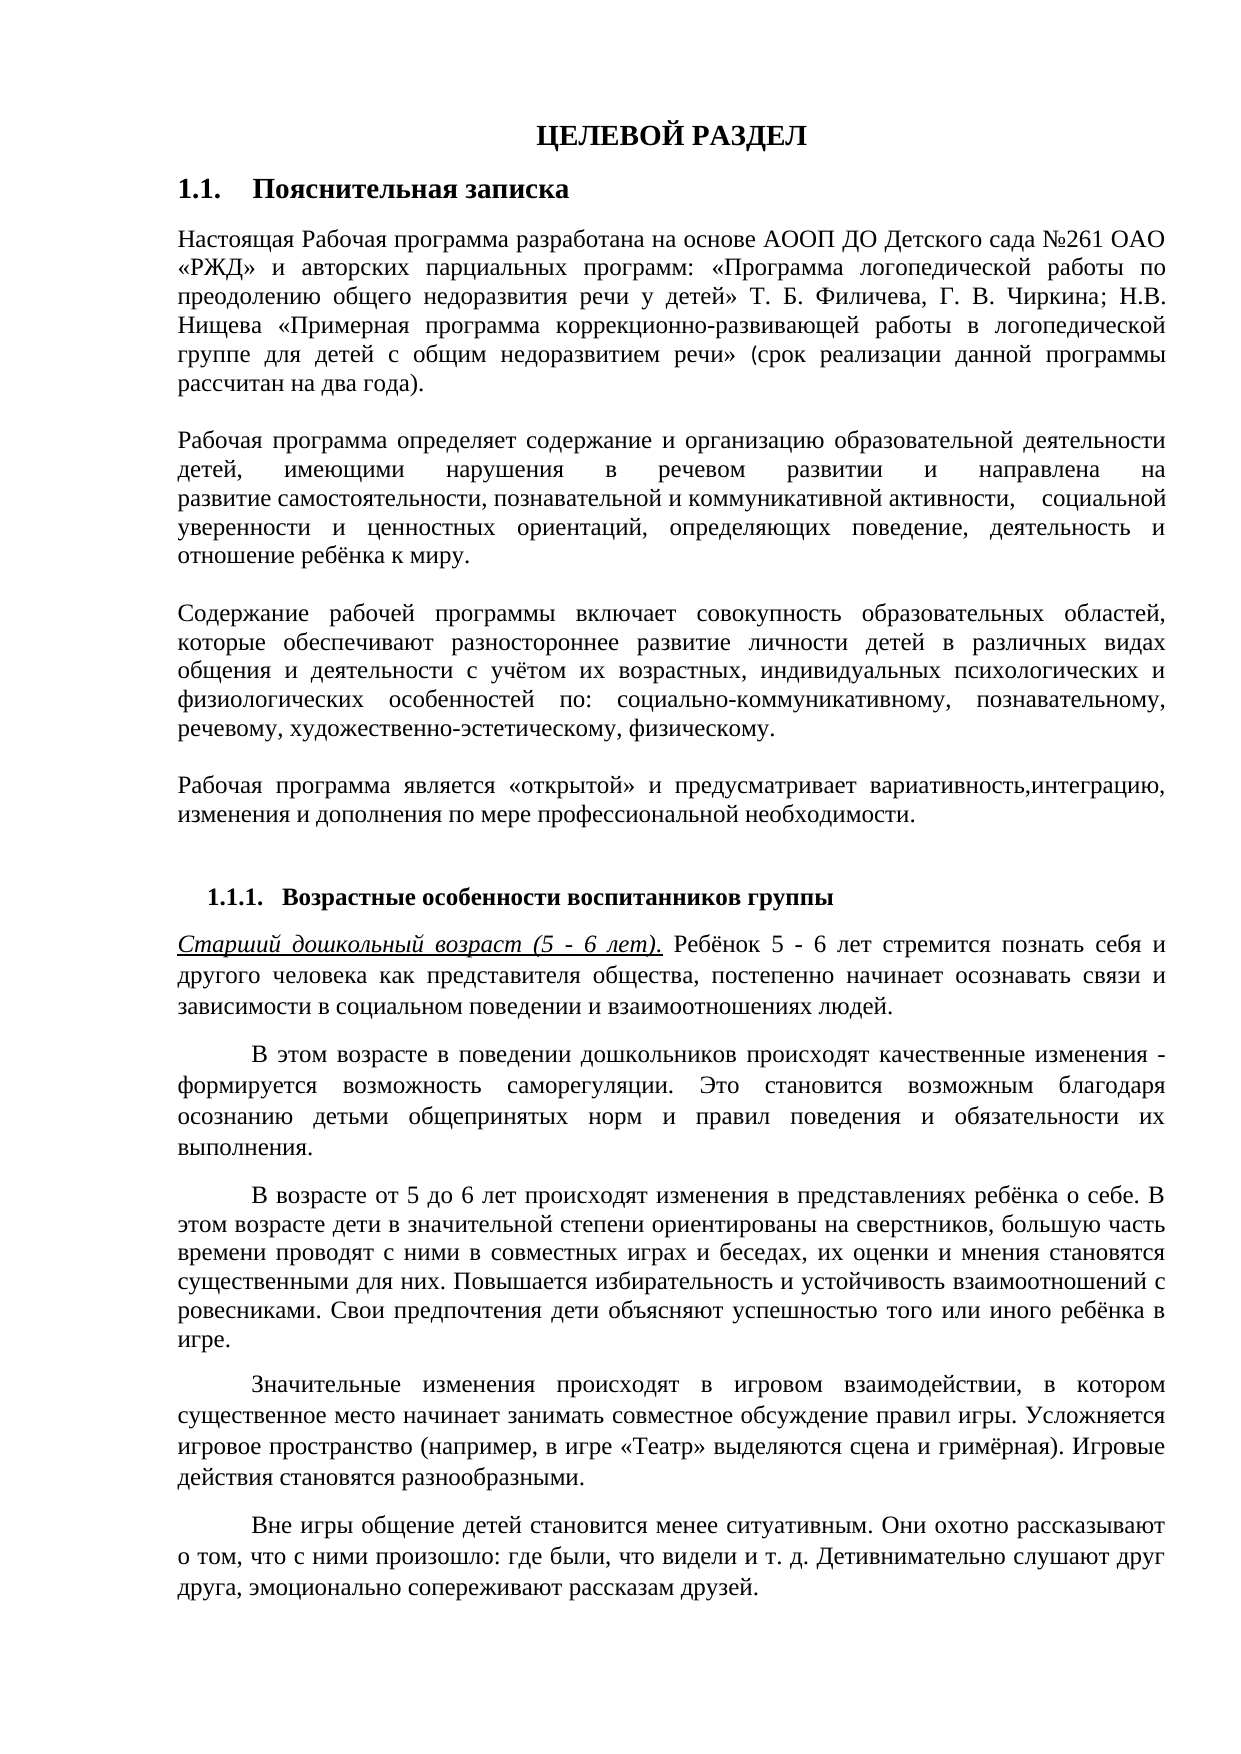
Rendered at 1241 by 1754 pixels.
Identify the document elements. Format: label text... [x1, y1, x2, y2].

text ЦЕЛЕВОЙ РАЗДЕЛ [177, 118, 1166, 152]
text Рабочая программа является «открытой» и предусматривает вариативность,интеграцию, изменения и дополнения по мере профессиональной необходимости. [177, 770, 1166, 828]
text Настоящая Рабочая программа разработана на основе АООП ДО Детского сада №261 ОАО «РЖД» и авторских парциальных программ: «Программа логопедической работы по преодолению общего недоразвития речи у детей» Т. Б. Филичева, Г. В. Чиркина; Н.В. Нищева «Примерная программа коррекционно-развивающей работы в логопедической группе для детей с общим недоразвитием речи» (срок реализации данной программы рассчитан на два года). [177, 224, 1166, 397]
list Возрастные особенности воспитанников группы [207, 882, 1166, 910]
text Содержание рабочей программы включает совокупность образовательных областей, которые обеспечивают разностороннее развитие личности детей в различных видах общения и деятельности с учётом их возрастных, индивидуальных психологических и физиологических особенностей по: социально-коммуникативному, познавательному, речевому, художественно-эстетическому, физическому. [177, 598, 1166, 742]
text В этом возрасте в поведении дошкольников происходят качественные изменения - формируется возможность саморегуляции. Это становится возможным благодаря осознанию детьми общепринятых норм и правил поведения и обязательности их выполнения. [177, 1039, 1166, 1161]
text Вне игры общение детей становится менее ситуативным. Они охотно рассказывают о том, что с ними произошло: где были, что видели и т. д. Детивнимательно слушают друг друга, эмоционально сопереживают рассказам друзей. [177, 1510, 1166, 1601]
text Значительные изменения происходят в игровом взаимодействии, в котором существенное место начинает занимать совместное обсуждение правил игры. Усложняется игровое пространство (например, в игре «Театр» выделяются сцена и гримёрная). Игровые действия становятся разнообразными. [177, 1369, 1166, 1491]
text Старший дошкольный возраст (5 - 6 лет). Ребёнок 5 - 6 лет стремится познать себя и другого человека как представителя общества, постепенно начинает осознавать связи и зависимости в социальном поведении и взаимоотношениях людей. [177, 929, 1166, 1020]
text В возрасте от 5 до 6 лет происходят изменения в представлениях ребёнка о себе. В этом возрасте дети в значительной степени ориентированы на сверстников, большую часть времени проводят с ними в совместных играх и беседах, их оценки и мнения становятся существенными для них. Повышается избирательность и устойчивость взаимоотношений с ровесниками. Свои предпочтения дети объясняют успешностью того или иного ребёнка в игре. [177, 1180, 1166, 1352]
text Рабочая программа определяет содержание и организацию образовательной деятельности детей, имеющими нарушения в речевом развитии и направлена на развитие самостоятельности, познавательной и коммуникативной активности, социальной уверенности и ценностных ориентаций, определяющих поведение, деятельность и отношение ребёнка к миру. [177, 425, 1166, 569]
list Пояснительная записка [177, 171, 1166, 204]
